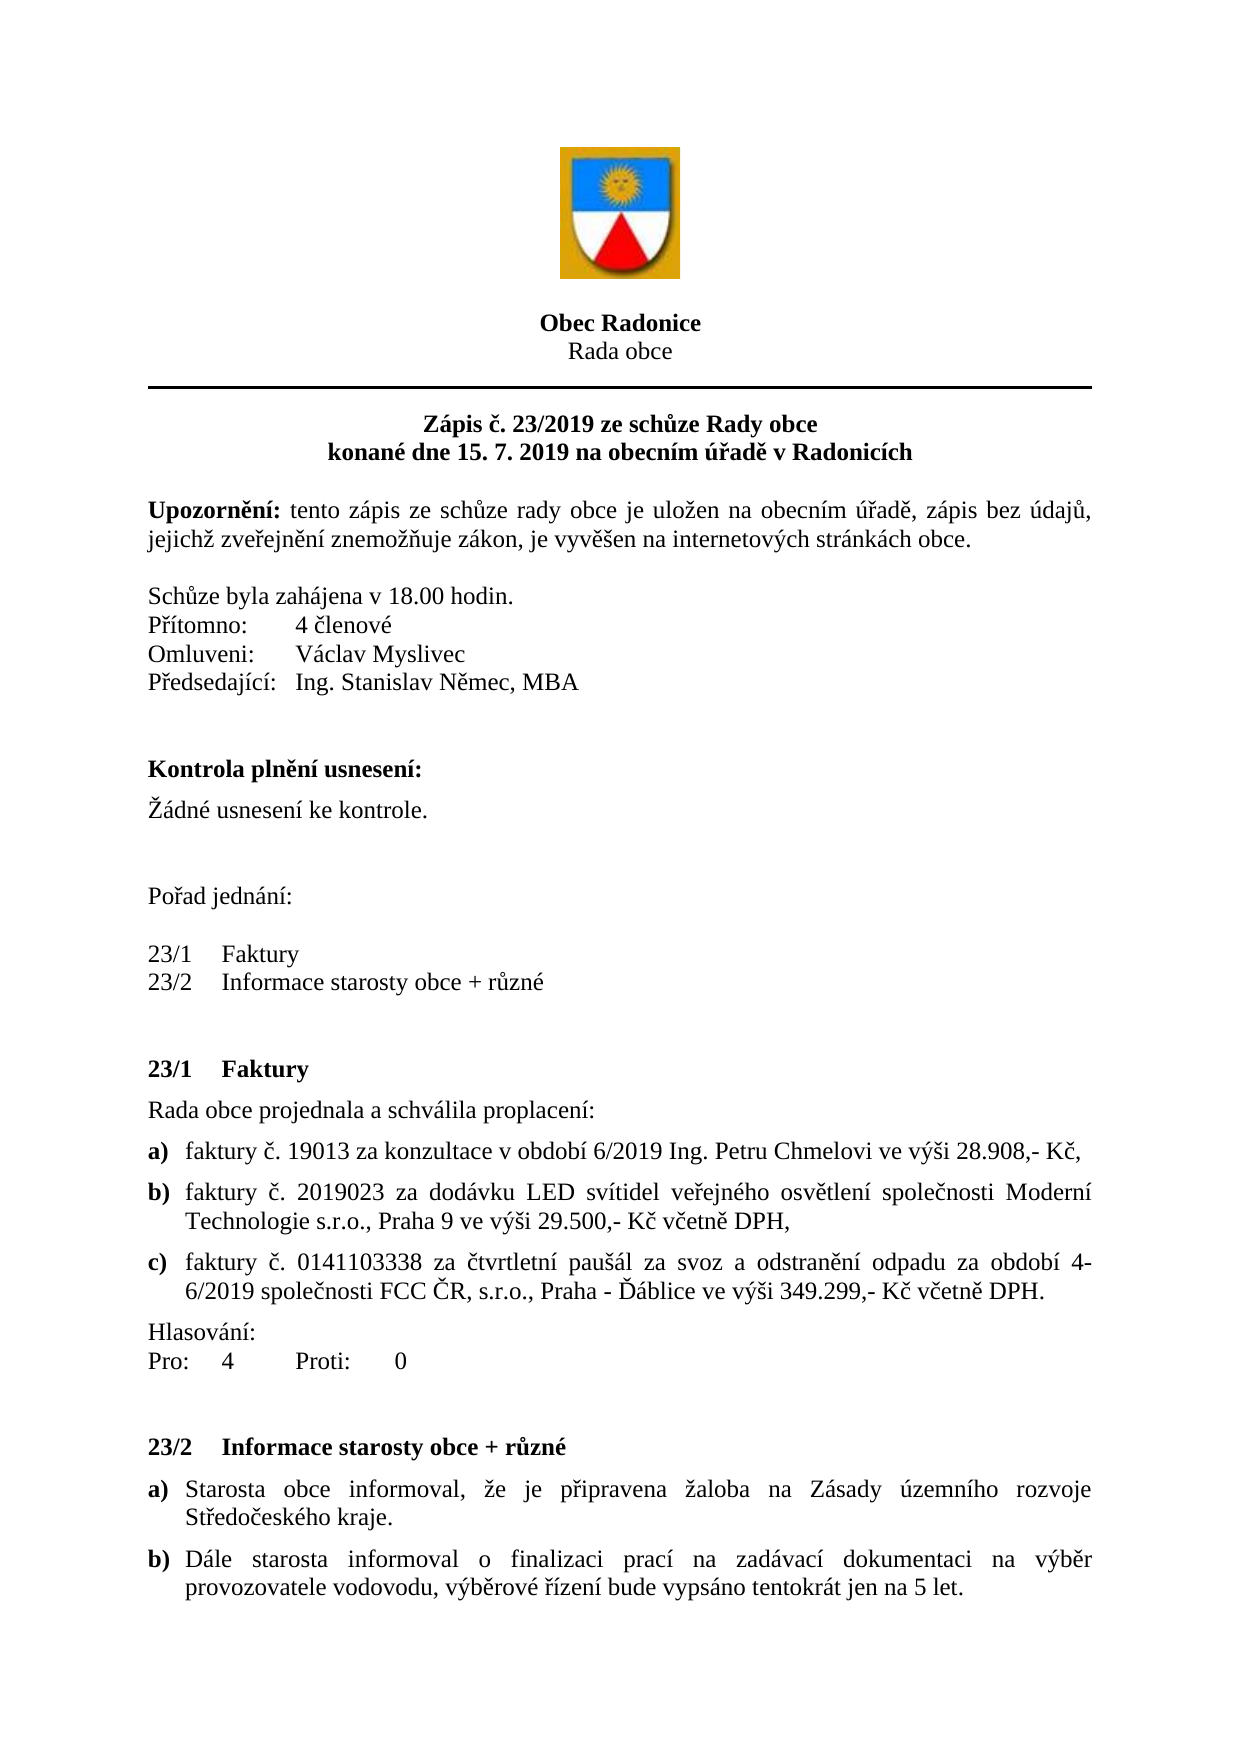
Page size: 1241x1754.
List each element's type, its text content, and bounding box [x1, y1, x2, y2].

text Kontrola plnění usnesení: [148, 754, 1092, 782]
text Předsedající: Ing. Stanislav Němec, MBA [148, 667, 1092, 696]
list Pro: 4 Proti: 0 [148, 1346, 1092, 1375]
picture [560, 147, 681, 279]
list faktury č. 19013 za konzultace v období 6/2019 Ing. Petru Chmelovi ve výši 28.908,- Kč, [148, 1136, 1092, 1165]
text Hlasování: [148, 1317, 1092, 1346]
text Žádné usnesení ke kontrole. [148, 795, 1092, 824]
text Upozornění: tento zápis ze schůze rady obce je uložen na obecním úřadě, zápis bez údajů, jejichž zveřejnění znemožňuje zákon, je vyvěšen na internetových stránkách obce. [148, 495, 1092, 552]
text Rada obce projednala a schválila proplacení: [148, 1095, 1092, 1124]
list Dále starosta informoval o finalizaci prací na zadávací dokumentaci na výběr provozovatele vodovodu, výběrové řízení bude vypsáno tentokrát jen na 5 let. [148, 1544, 1092, 1601]
text Rada obce [148, 336, 1092, 365]
text Zápis č. 23/2019 ze schůze Rady obce [148, 409, 1092, 437]
text Obec Radonice [148, 308, 1092, 336]
text Omluveni: Václav Myslivec [148, 639, 1092, 667]
text 23/2 Informace starosty obce + různé [148, 1432, 1092, 1461]
text Pořad jednání: [148, 881, 1092, 910]
text 23/1 Faktury [148, 939, 1092, 967]
list faktury č. 0141103338 za čtvrtletní paušál za svoz a odstranění odpadu za období 4-6/2019 společnosti FCC ČR, s.r.o., Praha - Ďáblice ve výši 349.299,- Kč včetně DPH. [148, 1247, 1092, 1305]
text 23/1 Faktury [148, 1054, 1092, 1082]
text konané dne 15. 7. 2019 na obecním úřadě v Radonicích [148, 437, 1092, 466]
list Starosta obce informoval, že je připravena žaloba na Zásady územního rozvoje Středočeského kraje. [148, 1474, 1092, 1531]
text Schůze byla zahájena v 18.00 hodin. [148, 581, 1092, 610]
text Přítomno: 4 členové [148, 610, 1092, 639]
list faktury č. 2019023 za dodávku LED svítidel veřejného osvětlení společnosti Moderní Technologie s.r.o., Praha 9 ve výši 29.500,- Kč včetně DPH, [148, 1177, 1092, 1235]
text 23/2 Informace starosty obce + různé [148, 967, 1092, 996]
